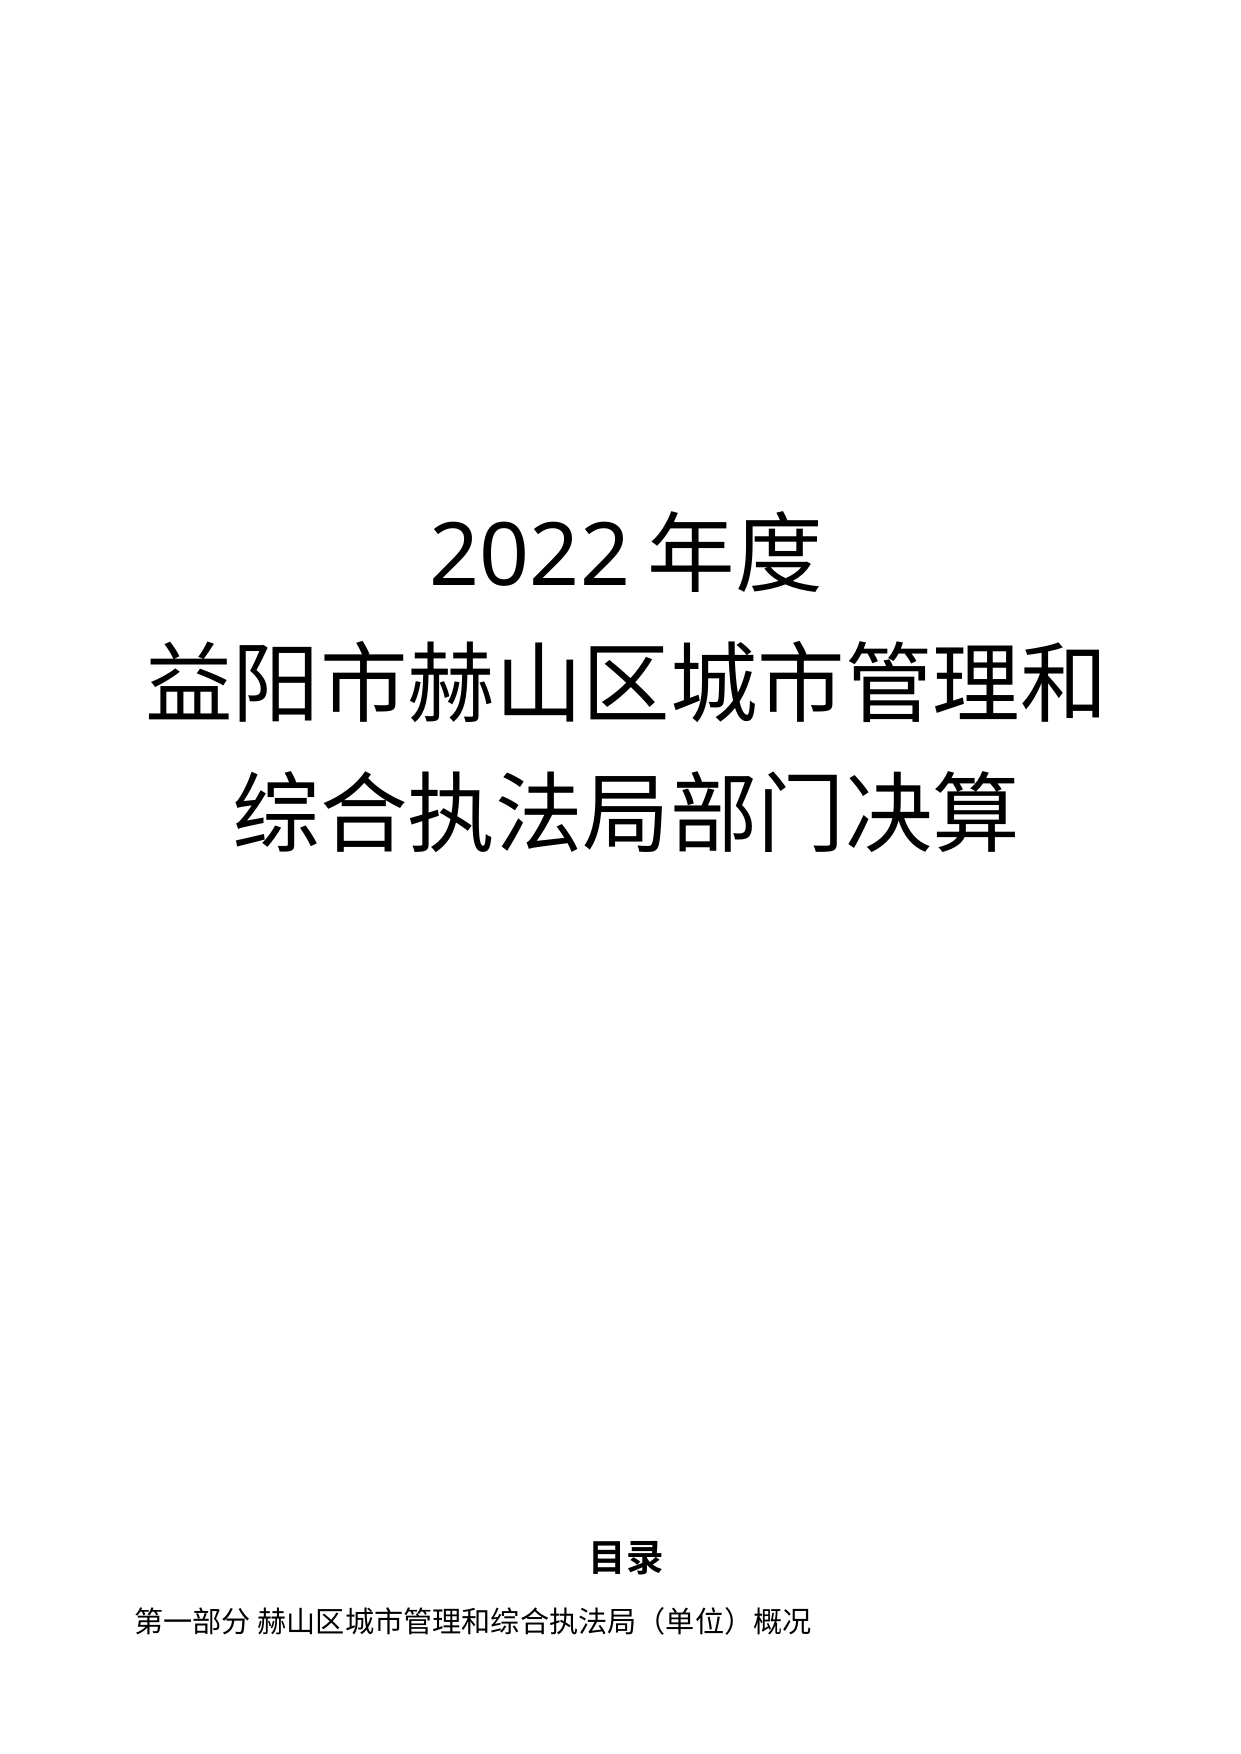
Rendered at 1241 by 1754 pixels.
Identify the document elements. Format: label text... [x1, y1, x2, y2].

text 目录 [134, 1522, 1118, 1587]
text 第一部分 赫山区城市管理和综合执法局（单位）概况 [134, 1587, 1118, 1652]
text 益阳市赫山区城市管理和综合执法局部门决算 [134, 612, 1118, 872]
text 2022年度 [134, 482, 1118, 612]
